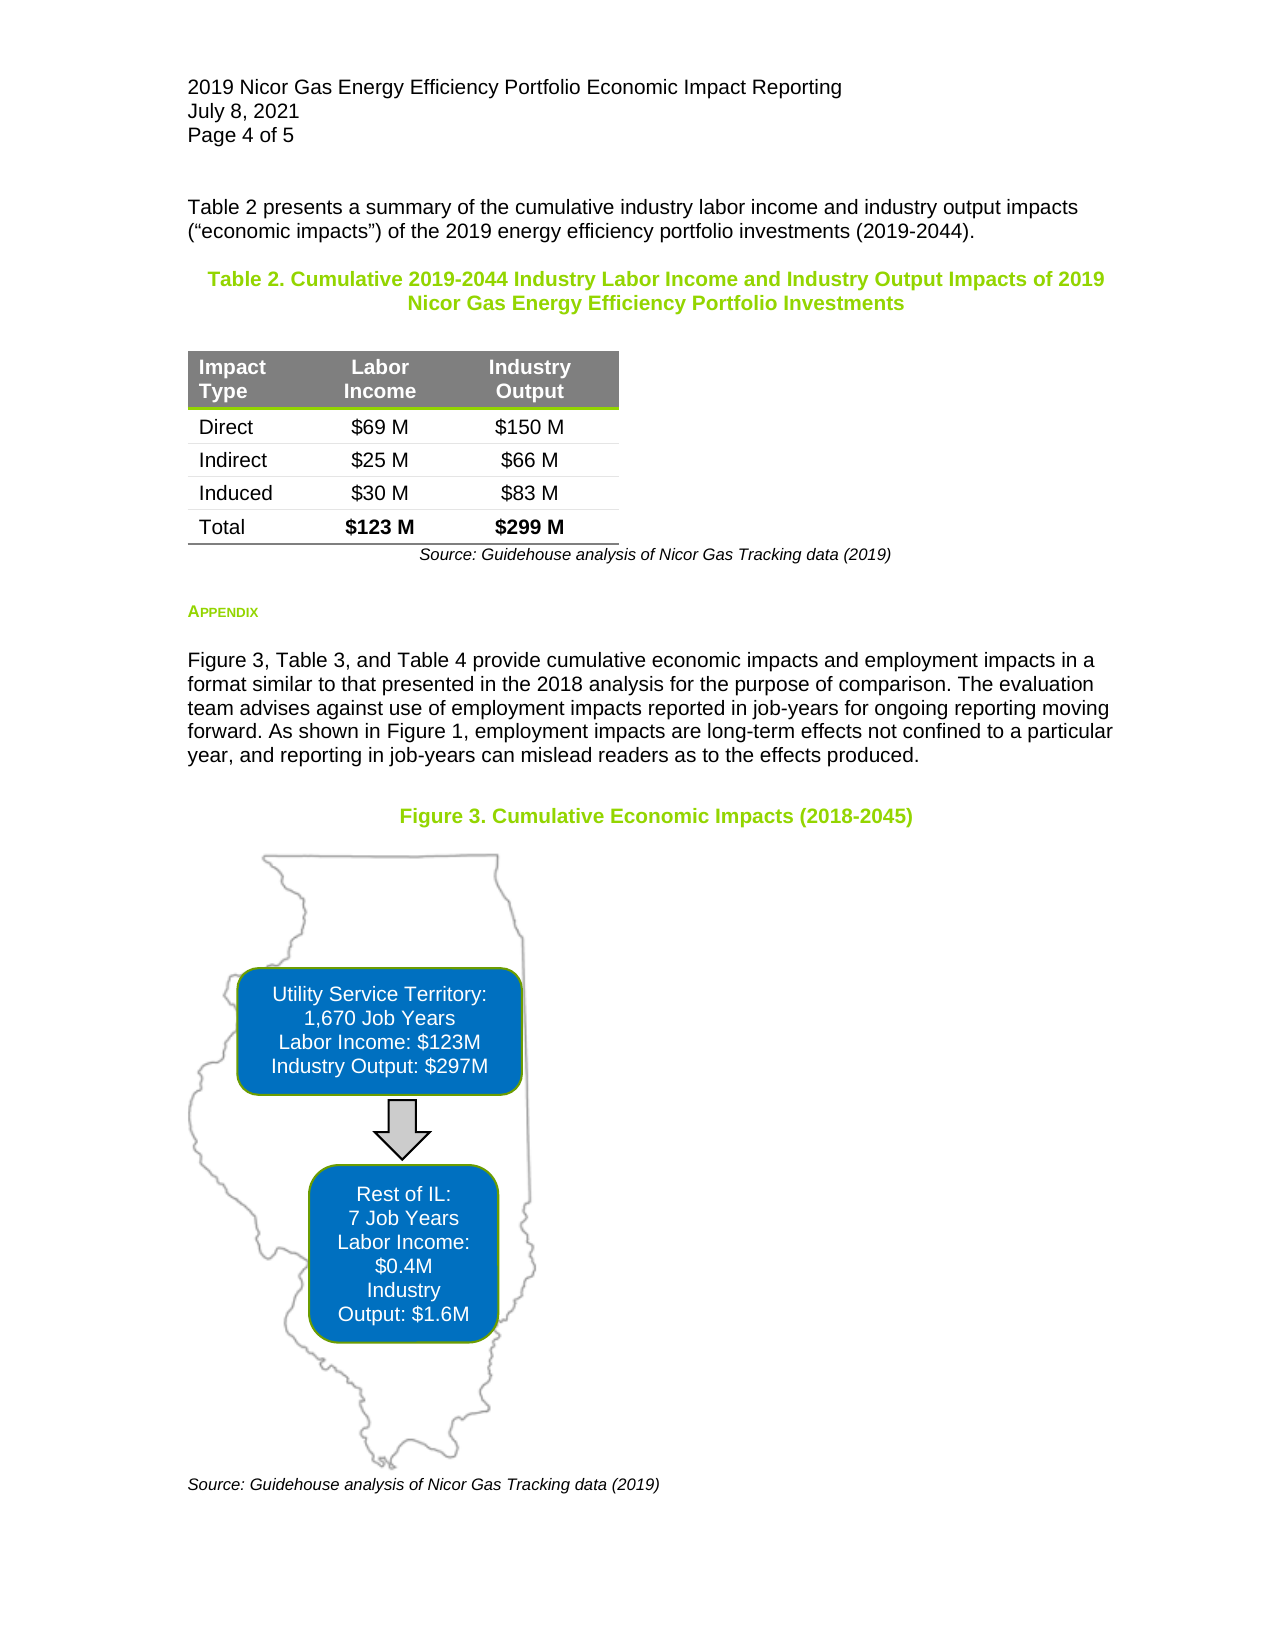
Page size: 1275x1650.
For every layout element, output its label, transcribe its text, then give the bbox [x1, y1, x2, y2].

table_cell $299 M [441, 510, 619, 543]
table_cell $123 M [319, 510, 441, 543]
table_cell $69 M [319, 410, 441, 443]
table_cell $83 M [441, 477, 619, 509]
table_header Impact Type [188, 351, 319, 407]
text Table 2. Cumulative 2019-2044 Industry Labor Income and Industry Output Impacts of 2019 Nicor Gas Energy Efficiency Portfolio Investments [187, 267, 1125, 314]
table_cell $150 M [441, 410, 619, 443]
text Source: Guidehouse analysis of Nicor Gas Tracking data (2019) [187, 545, 1125, 564]
text Table 2 presents a summary of the cumulative industry labor income and industry output impacts (“economic impacts”) of the 2019 energy efficiency portfolio investments (2019-2044). [187, 195, 1125, 243]
table_cell $30 M [319, 477, 441, 509]
table_cell $66 M [441, 444, 619, 476]
table_cell Indirect [188, 444, 319, 476]
table_cell Total [188, 510, 319, 543]
text Figure 3, Table 3, and Table 4 provide cumulative economic impacts and employment impacts in a format similar to that presented in the 2018 analysis for the purpose of comparison. The evaluation team advises against use of employment impacts reported in job-years for ongoing reporting moving forward. As shown in Figure 1, employment impacts are long-term effects not confined to a particular year, and reporting in job-years can mislead readers as to the effects produced. [187, 647, 1125, 767]
subtitle Appendix [187, 601, 1125, 635]
table_cell $25 M [319, 444, 441, 476]
table_header Industry Output [441, 351, 619, 407]
picture [187, 840, 544, 1475]
table_cell Induced [188, 477, 319, 509]
table_header Labor Income [319, 351, 441, 407]
text Source: Guidehouse analysis of Nicor Gas Tracking data (2019) [187, 1474, 1125, 1494]
table_cell Direct [188, 410, 319, 443]
